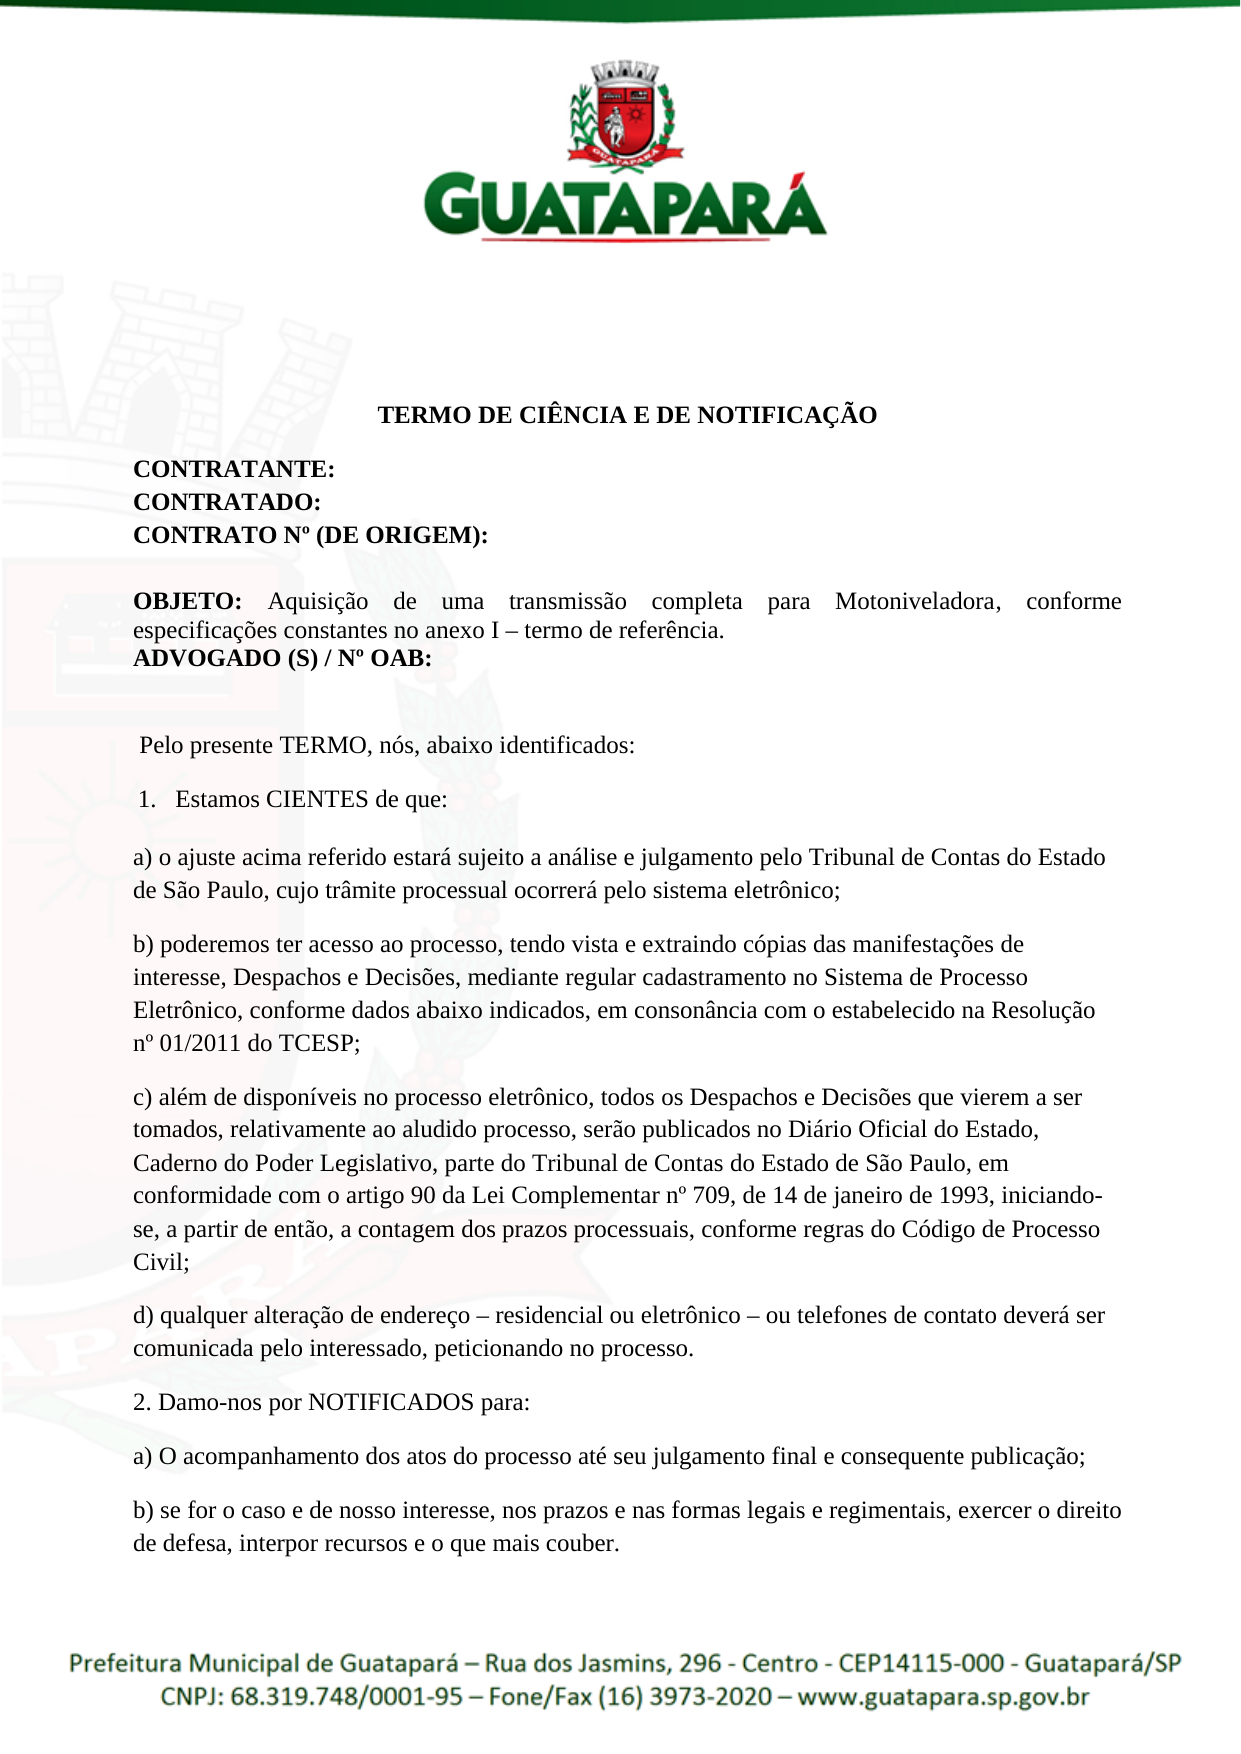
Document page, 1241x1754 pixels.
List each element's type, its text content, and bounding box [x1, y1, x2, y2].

text Pelo presente TERMO, nós, abaixo identificados: [133, 730, 1122, 759]
text c) além de disponíveis no processo eletrônico, todos os Despachos e Decisões que vierem a ser tomados, relativamente ao aludido processo, serão publicados no Diário Oficial do Estado, Caderno do Poder Legislativo, parte do Tribunal de Contas do Estado de São Paulo, em conformidade com o artigo 90 da Lei Complementar nº 709, de 14 de janeiro de 1993, iniciando-se, a partir de então, a contagem dos prazos processuais, conforme regras do Código de Processo Civil; [133, 1082, 1122, 1275]
list Estamos CIENTES de que: [138, 784, 1122, 813]
text CONTRATO Nº (DE ORIGEM): [133, 520, 1122, 549]
text d) qualquer alteração de endereço – residencial ou eletrônico – ou telefones de contato deverá ser comunicada pelo interessado, peticionando no processo. [133, 1301, 1122, 1362]
text b) poderemos ter acesso ao processo, tendo vista e extraindo cópias das manifestações de interesse, Despachos e Decisões, mediante regular cadastramento no Sistema de Processo Eletrônico, conforme dados abaixo indicados, em consonância com o estabelecido na Resolução nº 01/2011 do TCESP; [133, 929, 1122, 1056]
text OBJETO: Aquisição de uma transmissão completa para Motoniveladora, conforme especificações constantes no anexo I – termo de referência. [133, 586, 1122, 643]
text a) o ajuste acima referido estará sujeito a análise e julgamento pelo Tribunal de Contas do Estado de São Paulo, cujo trâmite processual ocorrerá pelo sistema eletrônico; [133, 842, 1122, 903]
text b) se for o caso e de nosso interesse, nos prazos e nas formas legais e regimentais, exercer o direito de defesa, interpor recursos e o que mais couber. [133, 1495, 1122, 1557]
text TERMO DE CIÊNCIA E DE NOTIFICAÇÃO [133, 400, 1122, 429]
text ADVOGADO (S) / Nº OAB: [133, 643, 1122, 672]
text 2. Damo-nos por NOTIFICADOS para: [133, 1387, 1122, 1416]
text CONTRATADO: [133, 487, 1122, 516]
text CONTRATANTE: [133, 454, 1122, 483]
text a) O acompanhamento dos atos do processo até seu julgamento final e consequente publicação; [133, 1441, 1122, 1470]
picture [0, 0, 1241, 1752]
